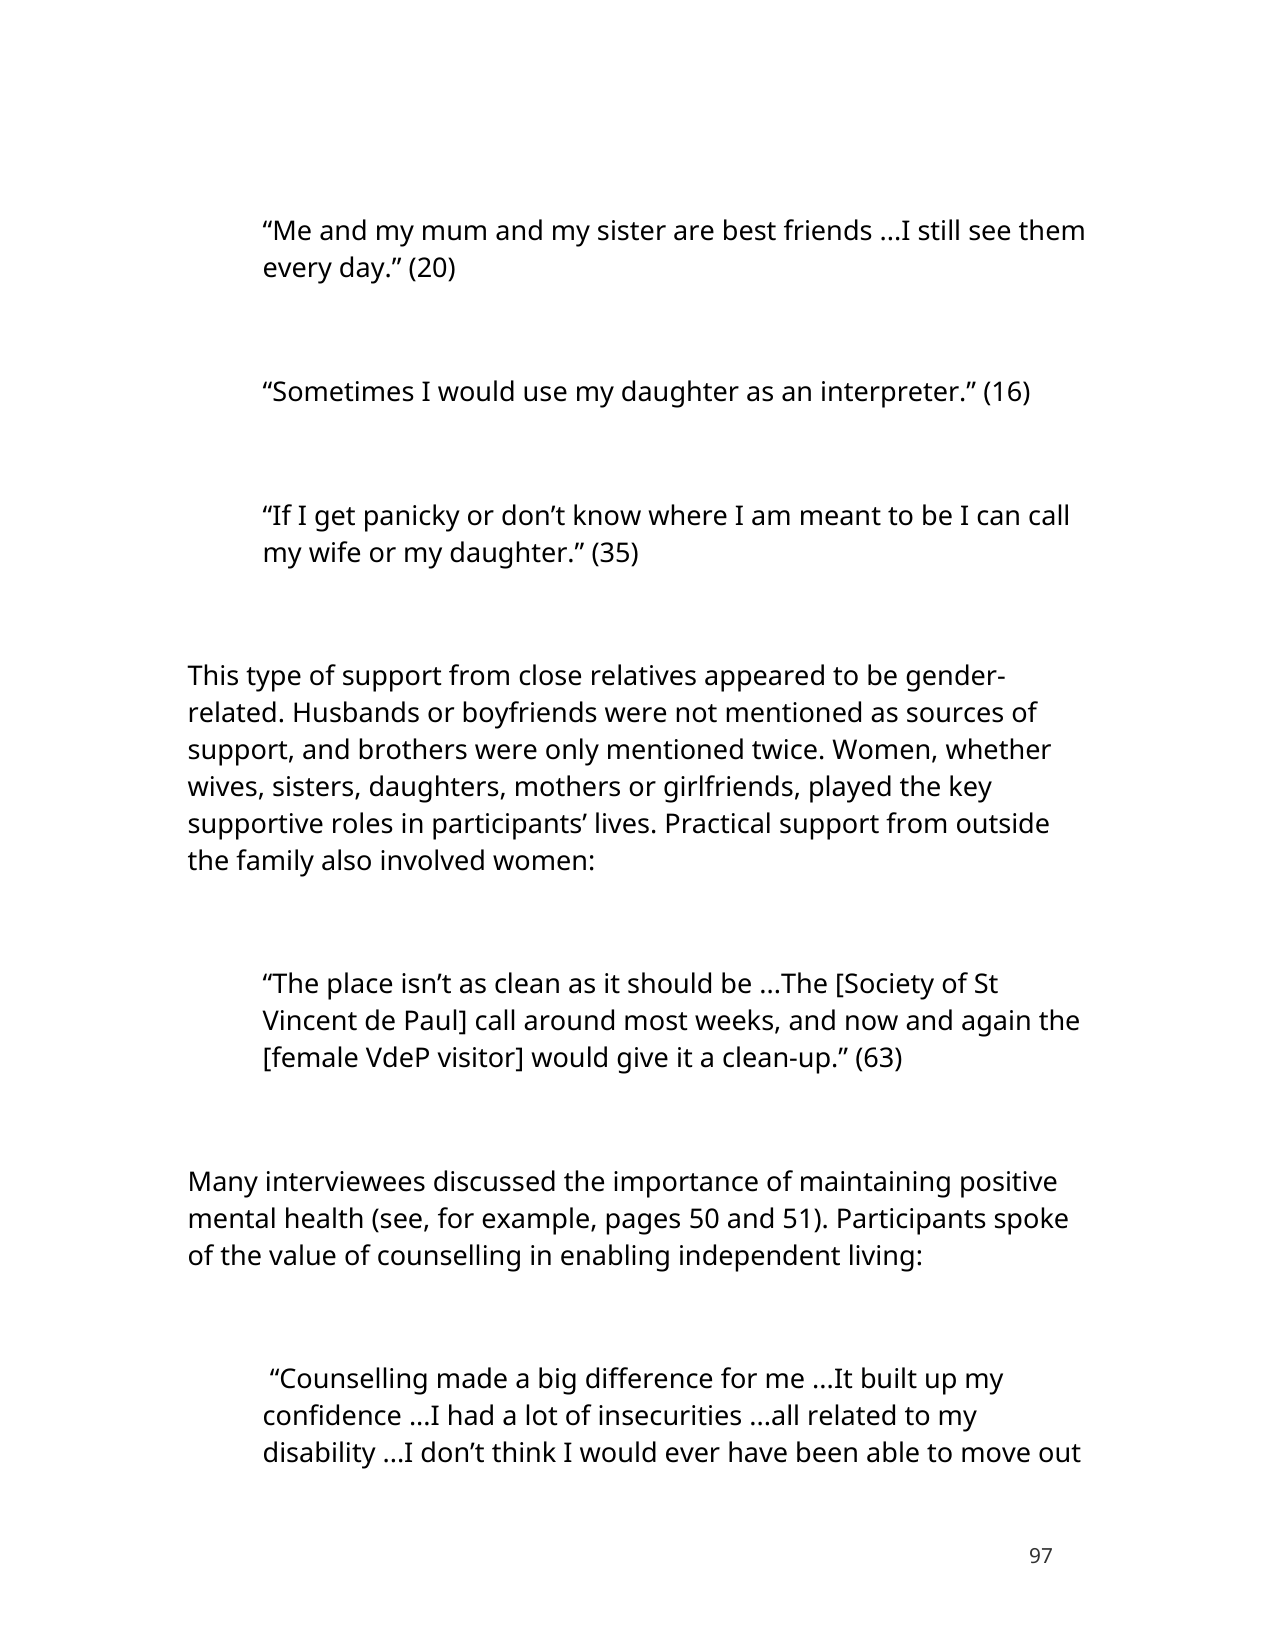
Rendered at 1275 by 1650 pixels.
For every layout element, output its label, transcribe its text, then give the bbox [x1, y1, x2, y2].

text Many interviewees discussed the importance of maintaining positive mental health (see, for example, pages 50 and 51). Participants spoke of the value of counselling in enabling independent living: [187, 1162, 1087, 1273]
text “Sometimes I would use my daughter as an interpreter.” (16) [187, 372, 1087, 409]
text “Me and my mum and my sister are best friends ...I still see them every day.” (20) [262, 212, 1087, 286]
text “If I get panicky or don’t know where I am meant to be I can call my wife or my daughter.” (35) [262, 496, 1087, 570]
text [262, 1360, 1087, 1471]
text “The place isn’t as clean as it should be ...The [Society of St Vincent de Paul] call around most weeks, and now and again the [female VdeP visitor] would give it a clean-up.” (63) [262, 965, 1087, 1076]
text This type of support from close relatives appeared to be gender-related. Husbands or boyfriends were not mentioned as sources of support, and brothers were only mentioned twice. Women, whether wives, sisters, daughters, mothers or girlfriends, played the key supportive roles in participants’ lives. Practical support from outside the family also involved women: [187, 657, 1087, 878]
